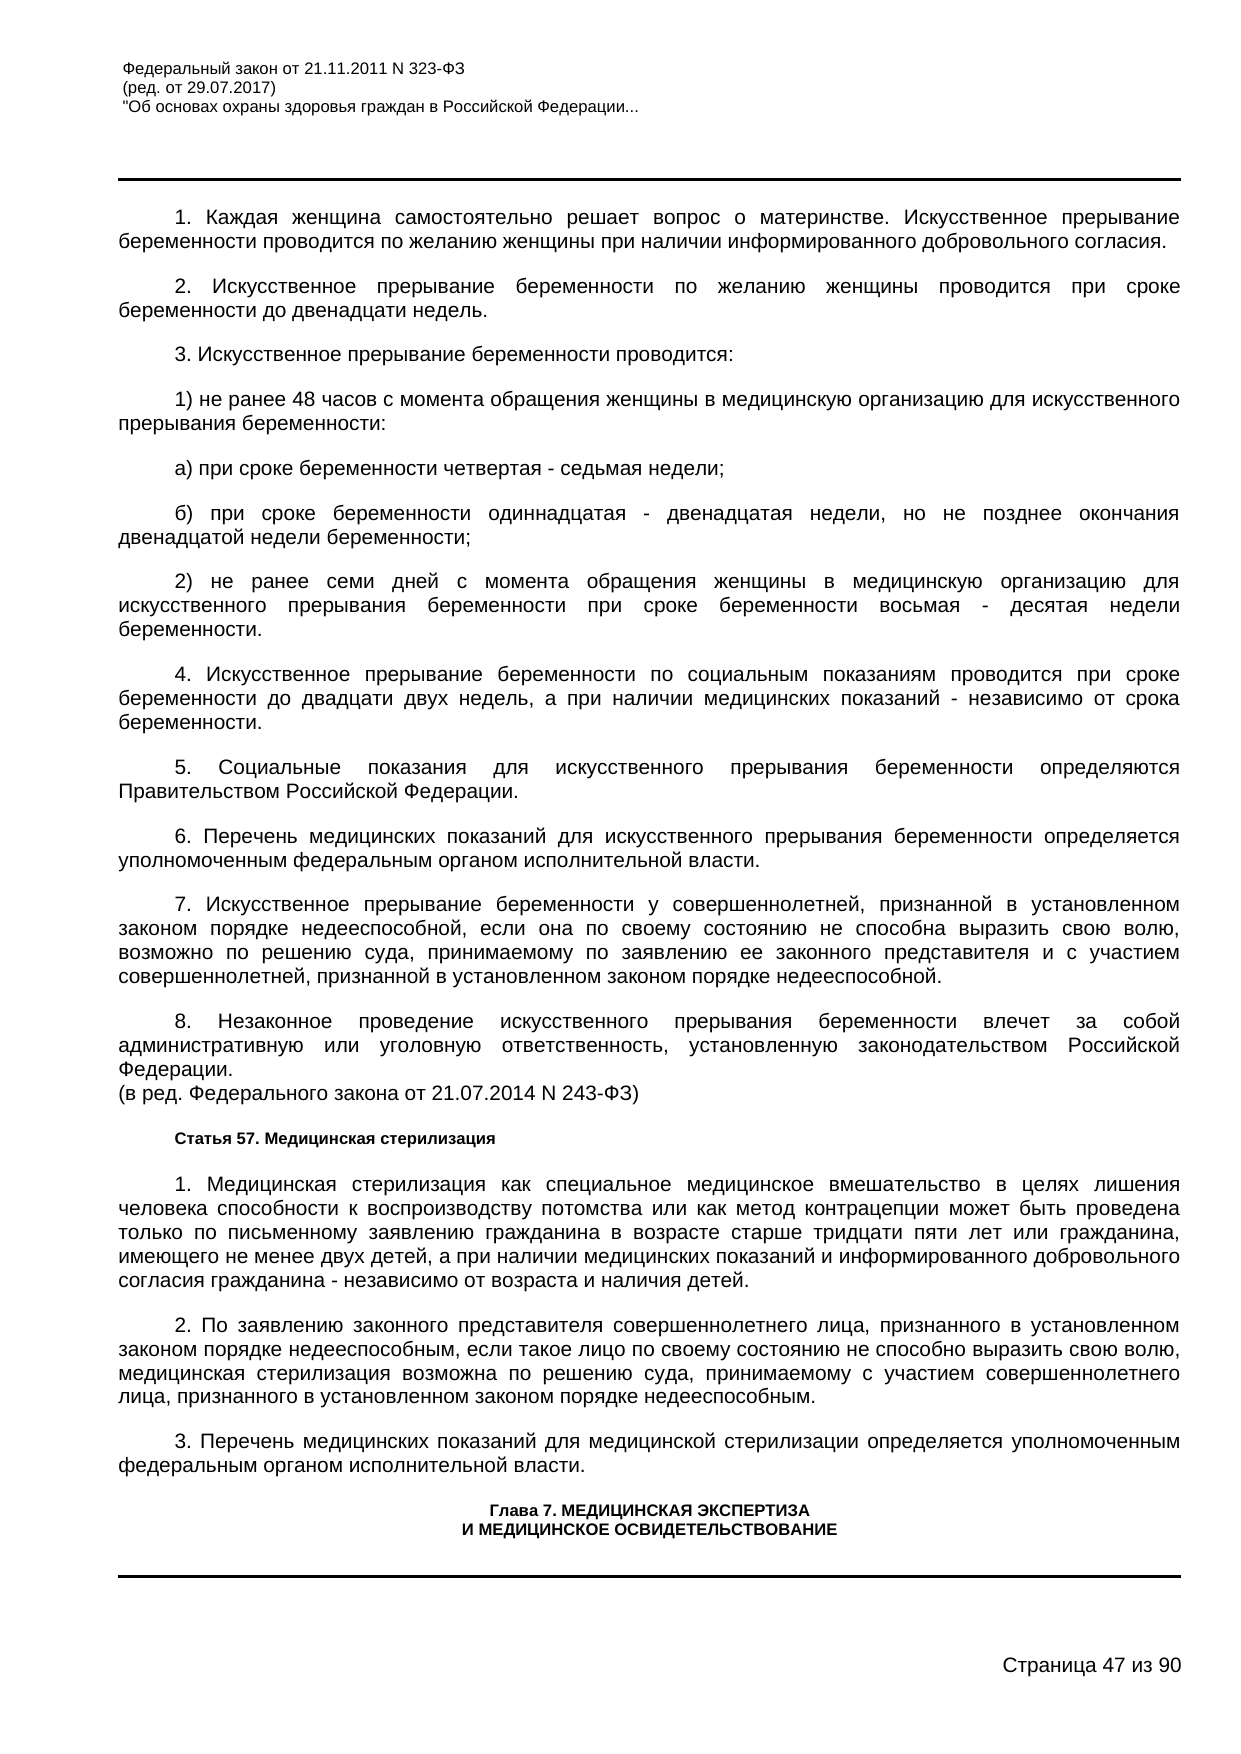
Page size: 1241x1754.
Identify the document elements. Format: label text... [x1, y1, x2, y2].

text 6. Перечень медицинских показаний для искусственного прерывания беременности определяется уполномоченным федеральным органом исполнительной власти. [118, 823, 1181, 871]
text 1. Медицинская стерилизация как специальное медицинское вмешательство в целях лишения человека способности к воспроизводству потомства или как метод контрацепции может быть проведена только по письменному заявлению гражданина в возрасте старше тридцати пяти лет или гражданина, имеющего не менее двух детей, а при наличии медицинских показаний и информированного добровольного согласия гражданина - независимо от возраста и наличия детей. [118, 1172, 1181, 1292]
text 1) не ранее 48 часов с момента обращения женщины в медицинскую организацию для искусственного прерывания беременности: [118, 387, 1181, 435]
text 8. Незаконное проведение искусственного прерывания беременности влечет за собой административную или уголовную ответственность, установленную законодательством Российской Федерации. [118, 1009, 1181, 1081]
text 2. Искусственное прерывание беременности по желанию женщины проводится при сроке беременности до двенадцати недель. [118, 273, 1181, 321]
text (в ред. Федерального закона от 21.07.2014 N 243-ФЗ) [118, 1081, 1181, 1105]
text 1. Каждая женщина самостоятельно решает вопрос о материнстве. Искусственное прерывание беременности проводится по желанию женщины при наличии информированного добровольного согласия. [118, 205, 1181, 253]
title Статья 57. Медицинская стерилизация [118, 1129, 1181, 1148]
text 3. Искусственное прерывание беременности проводится: [118, 342, 1181, 366]
text 2) не ранее семи дней с момента обращения женщины в медицинскую организацию для искусственного прерывания беременности при сроке беременности восьмая - десятая недели беременности. [118, 569, 1181, 641]
text а) при сроке беременности четвертая - седьмая недели; [118, 456, 1181, 480]
text 5. Социальные показания для искусственного прерывания беременности определяются Правительством Российской Федерации. [118, 755, 1181, 803]
text б) при сроке беременности одиннадцатая - двенадцатая недели, но не позднее окончания двенадцатой недели беременности; [118, 501, 1181, 548]
text 7. Искусственное прерывание беременности у совершеннолетней, признанной в установленном законом порядке недееспособной, если она по своему состоянию не способна выразить свою волю, возможно по решению суда, принимаемому по заявлению ее законного представителя и с участием совершеннолетней, признанной в установленном законом порядке недееспособной. [118, 892, 1181, 988]
title И МЕДИЦИНСКОЕ ОСВИДЕТЕЛЬСТВОВАНИЕ [118, 1520, 1181, 1539]
text 2. По заявлению законного представителя совершеннолетнего лица, признанного в установленном законом порядке недееспособным, если такое лицо по своему состоянию не способно выразить свою волю, медицинская стерилизация возможна по решению суда, принимаемому с участием совершеннолетнего лица, признанного в установленном законом порядке недееспособным. [118, 1312, 1181, 1408]
title Глава 7. МЕДИЦИНСКАЯ ЭКСПЕРТИЗА [118, 1501, 1181, 1520]
text 4. Искусственное прерывание беременности по социальным показаниям проводится при сроке беременности до двадцати двух недель, а при наличии медицинских показаний - независимо от срока беременности. [118, 662, 1181, 734]
text 3. Перечень медицинских показаний для медицинской стерилизации определяется уполномоченным федеральным органом исполнительной власти. [118, 1429, 1181, 1477]
